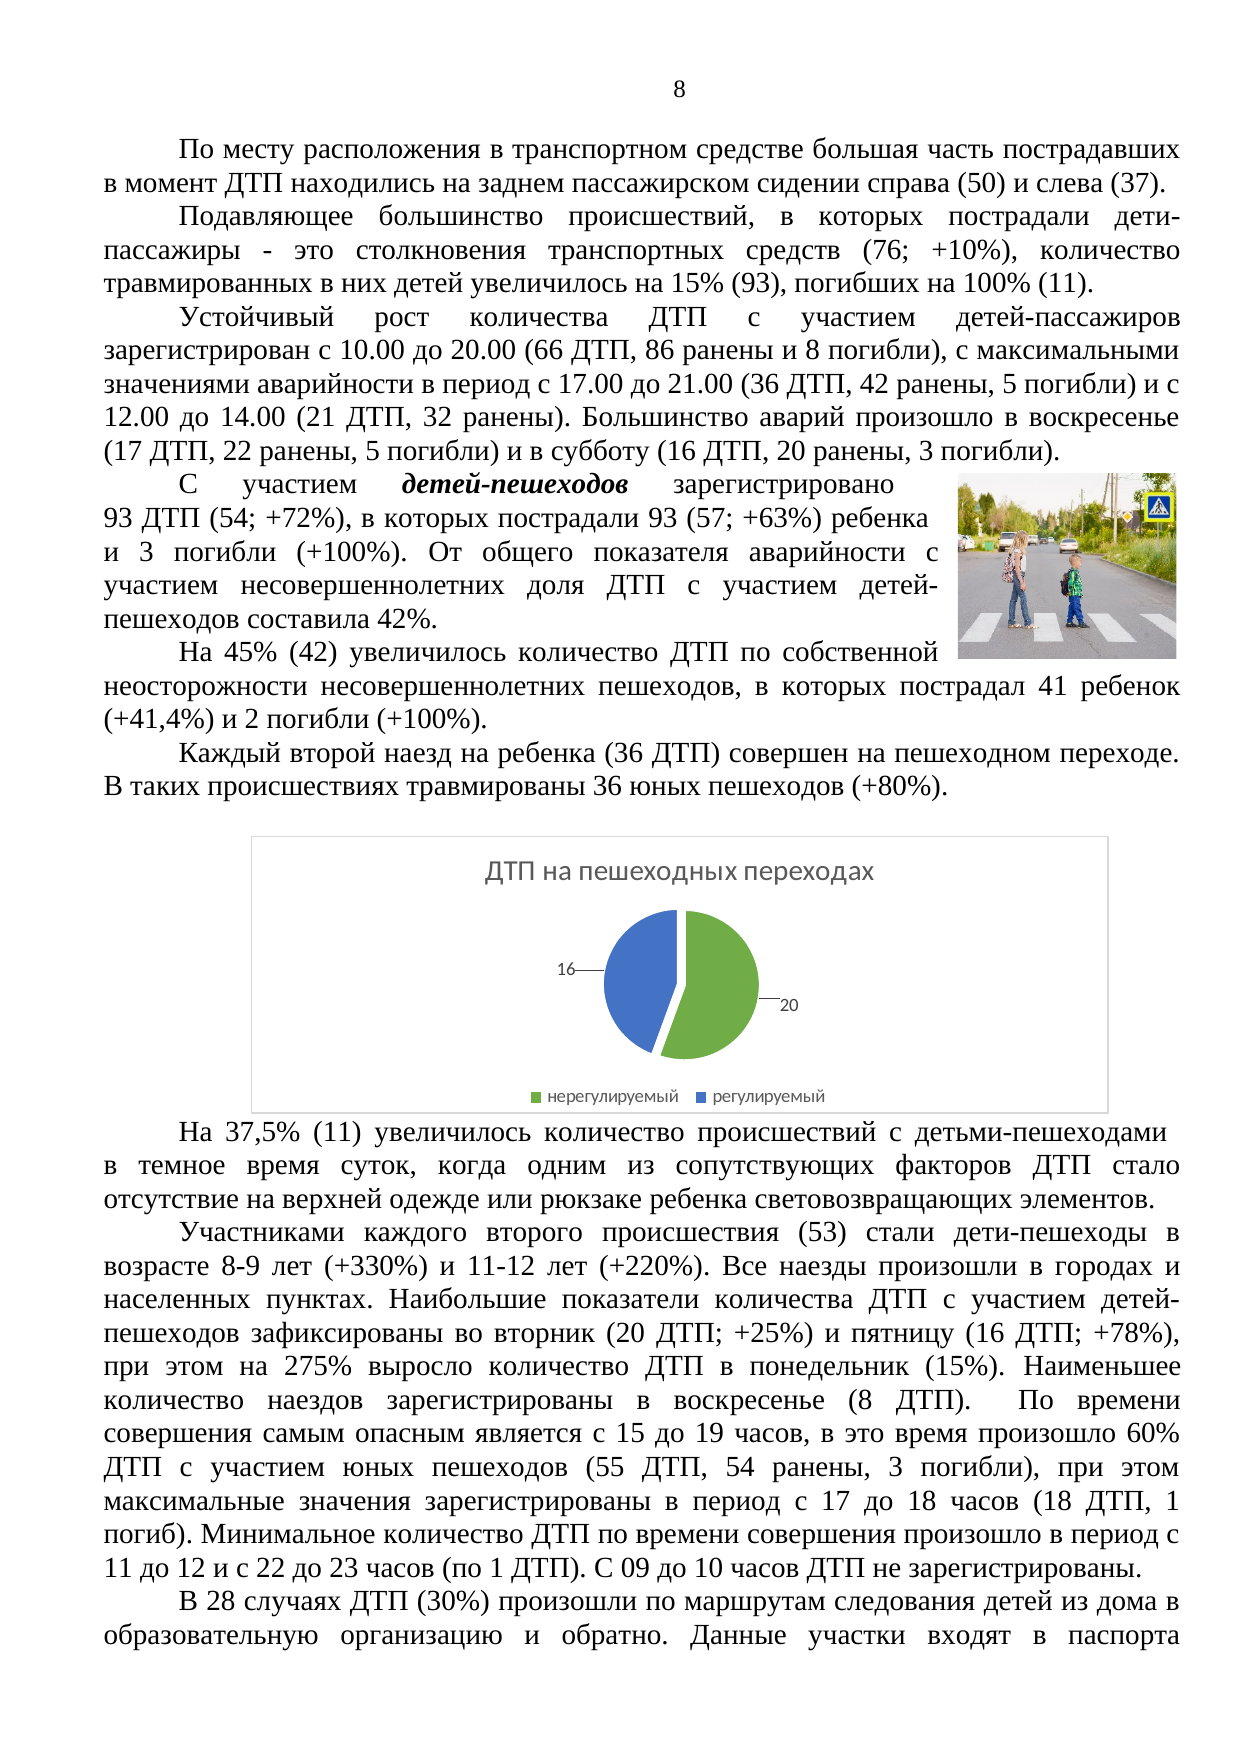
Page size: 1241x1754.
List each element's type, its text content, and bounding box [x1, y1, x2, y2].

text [103, 1583, 1181, 1650]
text С участием детей-пешеходов зарегистрировано 93 ДТП (54; +72%), в которых пострадали 93 (57; +63%) ребенка и 3 погибли (+100%). От общего показателя аварийности с участием несовершеннолетних доля ДТП с участием детей- пешеходов составила 42%. [103, 467, 1181, 634]
text Подавляющее большинство происшествий, в которых пострадали дети-пассажиры - это столкновения транспортных средств (76; +10%), количество травмированных в них детей увеличилось на 15% (93), погибших на 100% (11). [103, 198, 1181, 299]
text Каждый второй наезд на ребенка (36 ДТП) совершен на пешеходном переходе. В таких происшествиях травмированы 36 юных пешеходов (+80%). [103, 735, 1181, 802]
text На 45% (42) увеличилось количество ДТП по собственной неосторожности несовершеннолетних пешеходов, в которых пострадал 41 ребенок (+41,4%) и 2 погибли (+100%). [103, 634, 1181, 735]
text По месту расположения в транспортном средстве большая часть пострадавших в момент ДТП находились на заднем пассажирском сидении справа (50) и слева (37). [103, 131, 1181, 198]
picture [957, 473, 1177, 659]
text Устойчивый рост количества ДТП с участием детей-пассажиров зарегистрирован с 10.00 до 20.00 (66 ДТП, 86 ранены и 8 погибли), с максимальными значениями аварийности в период с 17.00 до 21.00 (36 ДТП, 42 ранены, 5 погибли) и с 12.00 до 14.00 (21 ДТП, 32 ранены). Большинство аварий произошло в воскресенье (17 ДТП, 22 ранены, 5 погибли) и в субботу (16 ДТП, 20 ранены, 3 погибли). [103, 299, 1181, 467]
text На 37,5% (11) увеличилось количество происшествий с детьми-пешеходами в темное время суток, когда одним из сопутствующих факторов ДТП стало отсутствие на верхней одежде или рюкзаке ребенка световозвращающих элементов. [103, 1114, 1181, 1214]
text Участниками каждого второго происшествия (53) стали дети-пешеходы в возрасте 8-9 лет (+330%) и 11-12 лет (+220%). Все наезды произошли в городах и населенных пунктах. Наибольшие показатели количества ДТП с участием детей-пешеходов зафиксированы во вторник (20 ДТП; +25%) и пятницу (16 ДТП; +78%), при этом на 275% выросло количество ДТП в понедельник (15%). Наименьшее количество наездов зарегистрированы в воскресенье (8 ДТП). По времени совершения самым опасным является с 15 до 19 часов, в это время произошло 60% ДТП с участием юных пешеходов (55 ДТП, 54 ранены, 3 погибли), при этом максимальные значения зарегистрированы в период с 17 до 18 часов (18 ДТП, 1 погиб). Минимальное количество ДТП по времени совершения произошло в период с 11 до 12 и с 22 до 23 часов (по 1 ДТП). С 09 до 10 часов ДТП не зарегистрированы. [103, 1214, 1181, 1583]
